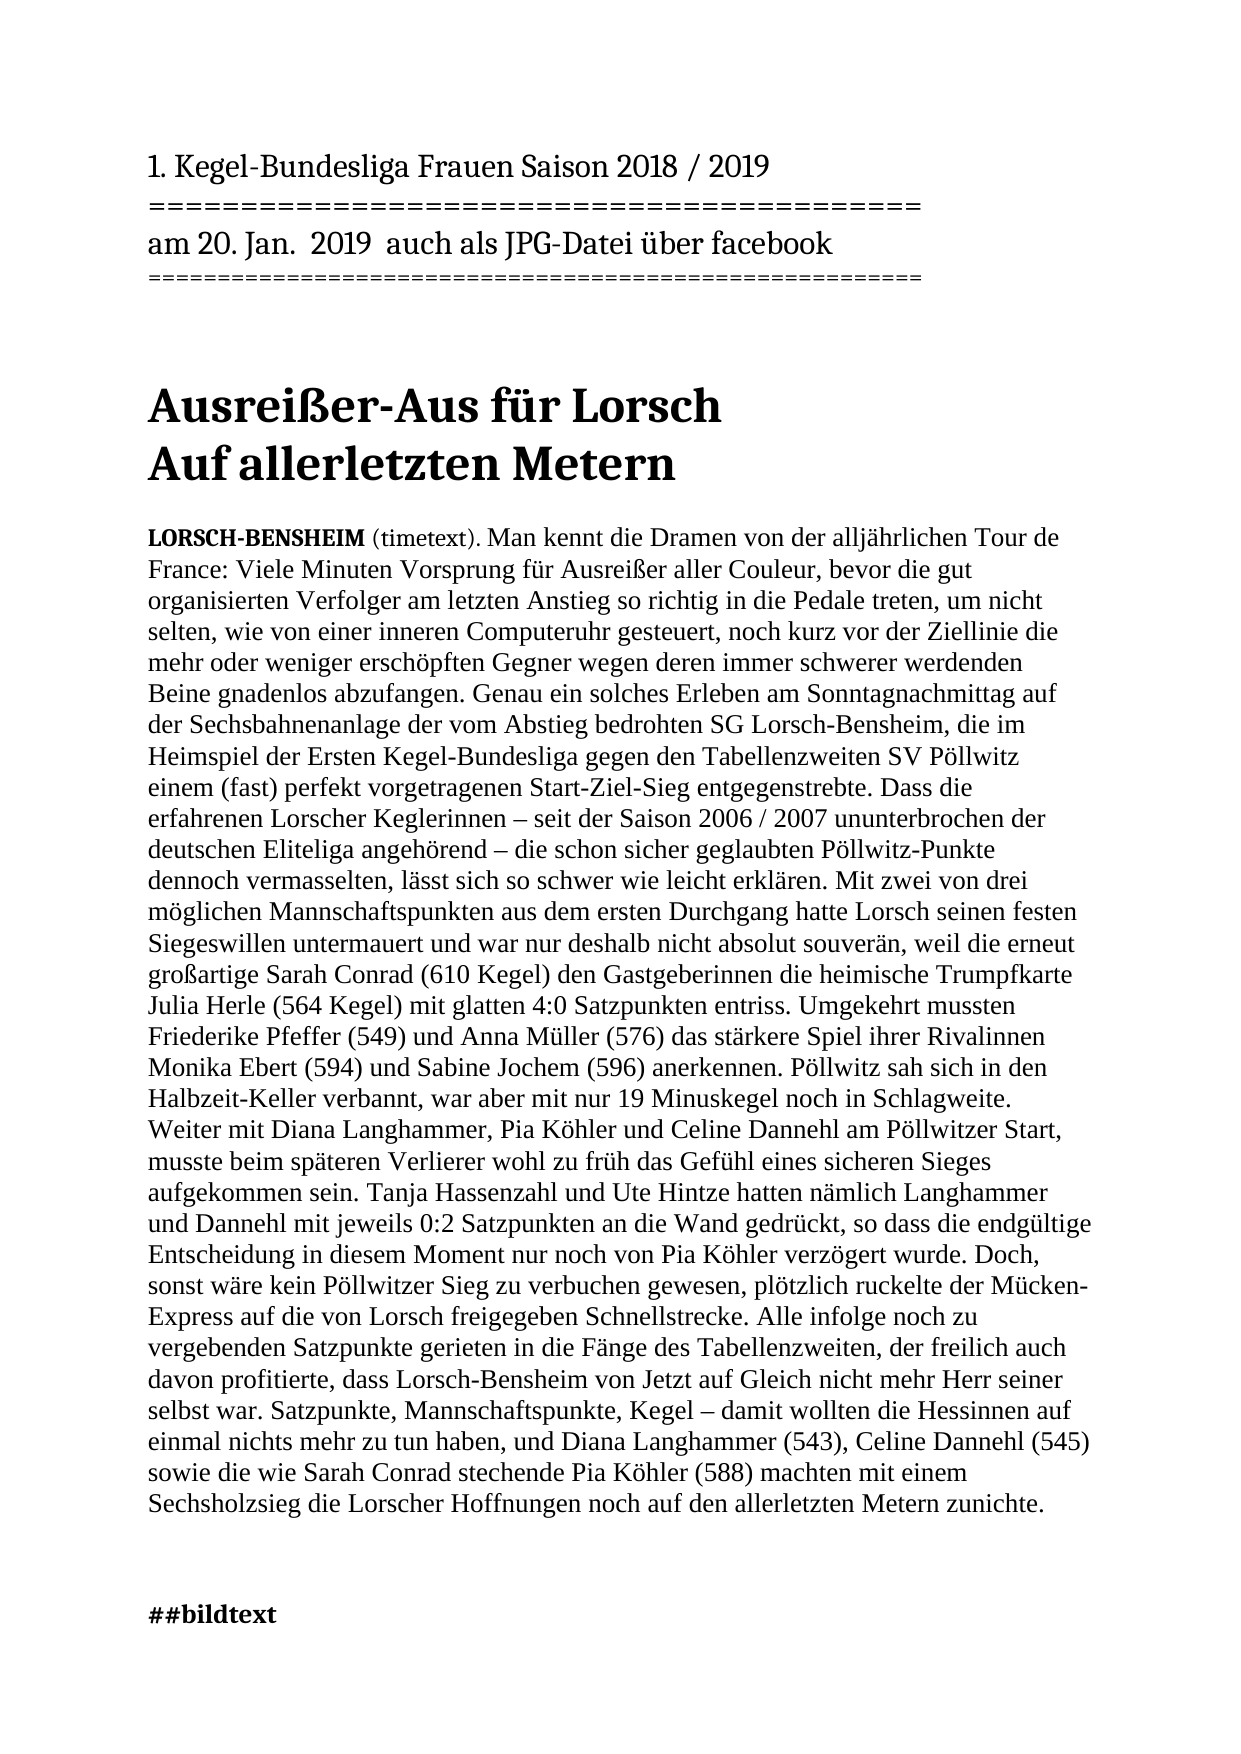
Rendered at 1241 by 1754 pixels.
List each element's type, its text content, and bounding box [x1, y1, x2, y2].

text Auf allerletzten Metern [148, 435, 1093, 493]
text am 20. Jan. 2019 auch als JPG-Datei über facebook [148, 224, 1093, 263]
text Ausreißer-Aus für Lorsch [148, 378, 1093, 435]
text ======================================================== [148, 263, 1093, 291]
text LORSCH-BENSHEIM (timetext). Man kennt die Dramen von der alljährlichen Tour de France: Viele Minuten Vorsprung für Ausreißer aller Couleur, bevor die gut organisierten Verfolger am letzten Anstieg so richtig in die Pedale treten, um nicht selten, wie von einer inneren Computeruhr gesteuert, noch kurz vor der Ziellinie die mehr oder weniger erschöpften Gegner wegen deren immer schwerer werdenden Beine gnadenlos abzufangen. Genau ein solches Erleben am Sonntagnachmittag auf der Sechsbahnenanlage der vom Abstieg bedrohten SG Lorsch-Bensheim, die im Heimspiel der Ersten Kegel-Bundesliga gegen den Tabellenzweiten SV Pöllwitz einem (fast) perfekt vorgetragenen Start-Ziel-Sieg entgegenstrebte. Dass die erfahrenen Lorscher Keglerinnen – seit der Saison 2006 / 2007 ununterbrochen der deutschen Eliteliga angehörend – die schon sicher geglaubten Pöllwitz-Punkte dennoch vermasselten, lässt sich so schwer wie leicht erklären. Mit zwei von drei möglichen Mannschaftspunkten aus dem ersten Durchgang hatte Lorsch seinen festen Siegeswillen untermauert und war nur deshalb nicht absolut souverän, weil die erneut großartige Sarah Conrad (610 Kegel) den Gastgeberinnen die heimische Trumpfkarte Julia Herle (564 Kegel) mit glatten 4:0 Satzpunkten entriss. Umgekehrt mussten Friederike Pfeffer (549) und Anna Müller (576) das stärkere Spiel ihrer Rivalinnen Monika Ebert (594) und Sabine Jochem (596) anerkennen. Pöllwitz sah sich in den Halbzeit-Keller verbannt, war aber mit nur 19 Minuskegel noch in Schlagweite. Weiter mit Diana Langhammer, Pia Köhler und Celine Dannehl am Pöllwitzer Start, musste beim späteren Verlierer wohl zu früh das Gefühl eines sicheren Sieges aufgekommen sein. Tanja Hassenzahl und Ute Hintze hatten nämlich Langhammer und Dannehl mit jeweils 0:2 Satzpunkten an die Wand gedrückt, so dass die endgültige Entscheidung in diesem Moment nur noch von Pia Köhler verzögert wurde. Doch, sonst wäre kein Pöllwitzer Sieg zu verbuchen gewesen, plötzlich ruckelte der Mücken-Express auf die von Lorsch freigegeben Schnellstrecke. Alle infolge noch zu vergebenden Satzpunkte gerieten in die Fänge des Tabellenzweiten, der freilich auch davon profitierte, dass Lorsch-Bensheim von Jetzt auf Gleich nicht mehr Herr seiner selbst war. Satzpunkte, Mannschaftspunkte, Kegel – damit wollten die Hessinnen auf einmal nichts mehr zu tun haben, und Diana Langhammer (543), Celine Dannehl (545) sowie die wie Sarah Conrad stechende Pia Köhler (588) machten mit einem Sechsholzsieg die Lorscher Hoffnungen noch auf den allerletzten Metern zunichte. [148, 521, 1093, 1518]
text ##bildtext [148, 1599, 1093, 1631]
text 1. Kegel-Bundesliga Frauen Saison 2018 / 2019 ========================================== [148, 148, 1093, 224]
